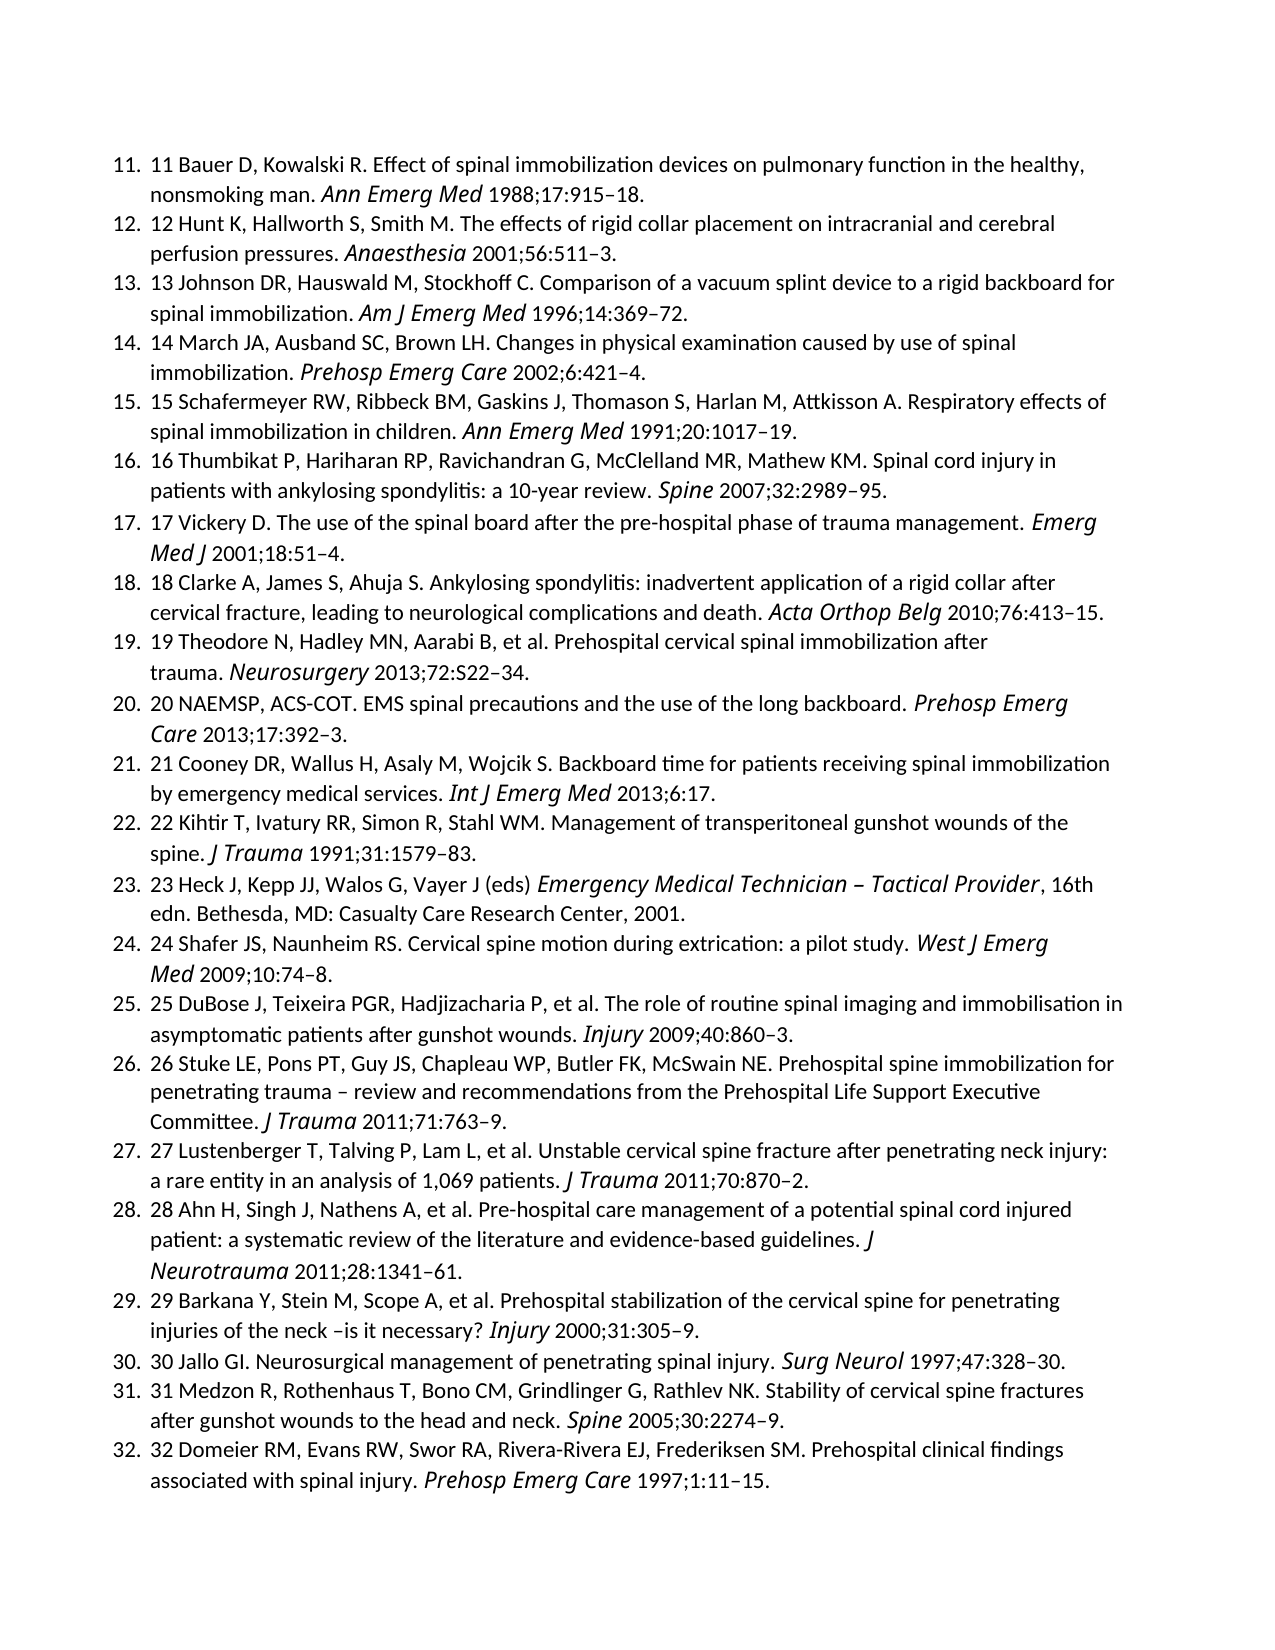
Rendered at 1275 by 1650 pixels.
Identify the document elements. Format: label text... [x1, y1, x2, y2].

list 21 Cooney DR, Wallus H, Asaly M, Wojcik S. Backboard time for patients receiving spinal immobilization by emergency medical services. Int J Emerg Med 2013;6:17. [112, 749, 1125, 808]
list 15 Schafermeyer RW, Ribbeck BM, Gaskins J, Thomason S, Harlan M, Attkisson A. Respiratory effects of spinal immobilization in children. Ann Emerg Med 1991;20:1017–19. [112, 387, 1125, 446]
list 29 Barkana Y, Stein M, Scope A, et al. Prehospital stabilization of the cervical spine for penetrating injuries of the neck –is it necessary? Injury 2000;31:305–9. [112, 1286, 1125, 1345]
list 16 Thumbikat P, Hariharan RP, Ravichandran G, McClelland MR, Mathew KM. Spinal cord injury in patients with ankylosing spondylitis: a 10-year review. Spine 2007;32:2989–95. [112, 446, 1125, 506]
list 12 Hunt K, Hallworth S, Smith M. The effects of rigid collar placement on intracranial and cerebral perfusion pressures. Anaesthesia 2001;56:511–3. [112, 209, 1125, 268]
list 18 Clarke A, James S, Ahuja S. Ankylosing spondylitis: inadvertent application of a rigid collar after cervical fracture, leading to neurological complications and death. Acta Orthop Belg 2010;76:413–15. [112, 568, 1125, 627]
list 30 Jallo GI. Neurosurgical management of penetrating spinal injury. Surg Neurol 1997;47:328–30. [112, 1345, 1125, 1376]
list 17 Vickery D. The use of the spinal board after the pre-hospital phase of trauma management. Emerg Med J 2001;18:51–4. [112, 506, 1125, 568]
list 25 DuBose J, Teixeira PGR, Hadjizacharia P, et al. The role of routine spinal imaging and immobilisation in asymptomatic patients after gunshot wounds. Injury 2009;40:860–3. [112, 989, 1125, 1049]
list 22 Kihtir T, Ivatury RR, Simon R, Stahl WM. Management of transperitoneal gunshot wounds of the spine. J Trauma 1991;31:1579–83. [112, 808, 1125, 868]
list 23 Heck J, Kepp JJ, Walos G, Vayer J (eds) Emergency Medical Technician – Tactical Provider, 16th edn. Bethesda, MD: Casualty Care Research Center, 2001. [112, 868, 1125, 927]
list 19 Theodore N, Hadley MN, Aarabi B, et al. Prehospital cervical spinal immobilization after trauma. Neurosurgery 2013;72:S22–34. [112, 627, 1125, 687]
list 24 Shafer JS, Naunheim RS. Cervical spine motion during extrication: a pilot study. West J Emerg Med 2009;10:74–8. [112, 927, 1125, 989]
list 13 Johnson DR, Hauswald M, Stockhoff C. Comparison of a vacuum splint device to a rigid backboard for spinal immobilization. Am J Emerg Med 1996;14:369–72. [112, 268, 1125, 328]
list 32 Domeier RM, Evans RW, Swor RA, Rivera-Rivera EJ, Frederiksen SM. Prehospital clinical findings associated with spinal injury. Prehosp Emerg Care 1997;1:11–15. [112, 1436, 1125, 1495]
list 20 NAEMSP, ACS-COT. EMS spinal precautions and the use of the long backboard. Prehosp Emerg Care 2013;17:392–3. [112, 687, 1125, 749]
list 11 Bauer D, Kowalski R. Effect of spinal immobilization devices on pulmonary function in the healthy, nonsmoking man. Ann Emerg Med 1988;17:915–18. [112, 150, 1125, 209]
list 28 Ahn H, Singh J, Nathens A, et al. Pre-hospital care management of a potential spinal cord injured patient: a systematic review of the literature and evidence-based guidelines. J Neurotrauma 2011;28:1341–61. [112, 1195, 1125, 1286]
list 26 Stuke LE, Pons PT, Guy JS, Chapleau WP, Butler FK, McSwain NE. Prehospital spine immobilization for penetrating trauma – review and recommendations from the Prehospital Life Support Executive Committee. J Trauma 2011;71:763–9. [112, 1049, 1125, 1136]
list 31 Medzon R, Rothenhaus T, Bono CM, Grindlinger G, Rathlev NK. Stability of cervical spine fractures after gunshot wounds to the head and neck. Spine 2005;30:2274–9. [112, 1376, 1125, 1436]
list 14 March JA, Ausband SC, Brown LH. Changes in physical examination caused by use of spinal immobilization. Prehosp Emerg Care 2002;6:421–4. [112, 328, 1125, 387]
list 27 Lustenberger T, Talving P, Lam L, et al. Unstable cervical spine fracture after penetrating neck injury: a rare entity in an analysis of 1,069 patients. J Trauma 2011;70:870–2. [112, 1136, 1125, 1195]
